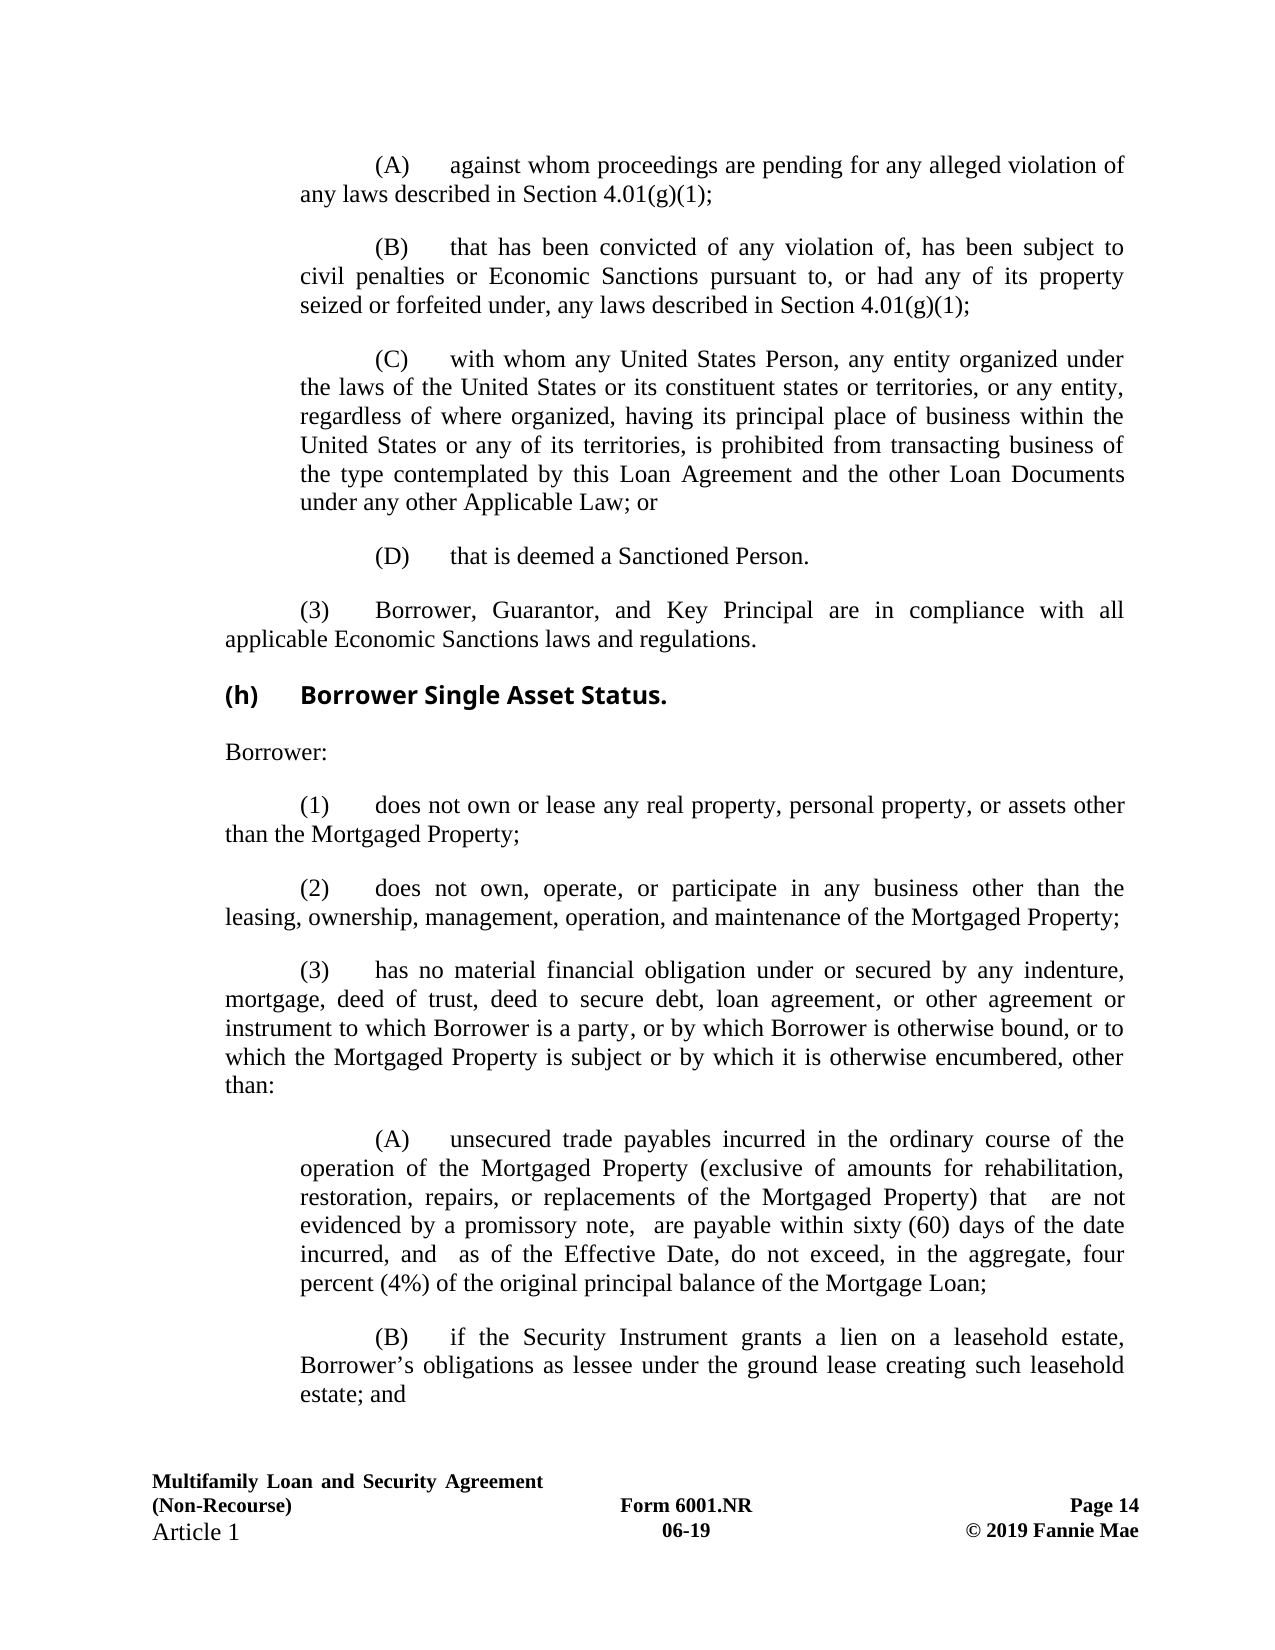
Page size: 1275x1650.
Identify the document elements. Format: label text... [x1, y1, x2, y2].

subtitle unsecured trade payables incurred in the ordinary course of the operation of the Mortgaged Property (exclusive of amounts for rehabilitation, restoration, repairs, or replacements of the Mortgaged Property) that are not evidenced by a promissory note, are payable within sixty (60) days of the date incurred, and as of the Effective Date, do not exceed, in the aggregate, four percent (4%) of the original principal balance of the Mortgage Loan; [300, 1124, 1125, 1297]
subtitle does not own or lease any real property, personal property, or assets other than the Mortgaged Property; [225, 790, 1125, 848]
subtitle has no material financial obligation under or secured by any indenture, mortgage, deed of trust, deed to secure debt, loan agreement, or other agreement or instrument to which Borrower is a party, or by which Borrower is otherwise bound, or to which the Mortgaged Property is subject or by which it is otherwise encumbered, other than: [225, 955, 1125, 1099]
subtitle does not own, operate, or participate in any business other than the leasing, ownership, management, operation, and maintenance of the Mortgaged Property; [225, 873, 1125, 930]
subtitle that has been convicted of any violation of, has been subject to civil penalties or Economic Sanctions pursuant to, or had any of its property seized or forfeited under, any laws described in Section 4.01(g)(1); [300, 232, 1125, 319]
subtitle Borrower Single Asset Status. [150, 677, 1125, 712]
subtitle Borrower, Guarantor, and Key Principal are in compliance with all applicable Economic Sanctions laws and regulations. [225, 595, 1125, 652]
text Borrower: [150, 737, 1125, 765]
subtitle against whom proceedings are pending for any alleged violation of any laws described in Section 4.01(g)(1); [300, 150, 1125, 207]
subtitle if the Security Instrument grants a lien on a leasehold estate, Borrower’s obligations as lessee under the ground lease creating such leasehold estate; and [300, 1322, 1125, 1408]
subtitle that is deemed a Sanctioned Person. [300, 541, 1125, 570]
subtitle with whom any United States Person, any entity organized under the laws of the United States or its constituent states or territories, or any entity, regardless of where organized, having its principal place of business within the United States or any of its territories, is prohibited from transacting business of the type contemplated by this Loan Agreement and the other Loan Documents under any other Applicable Law; or [300, 344, 1125, 516]
